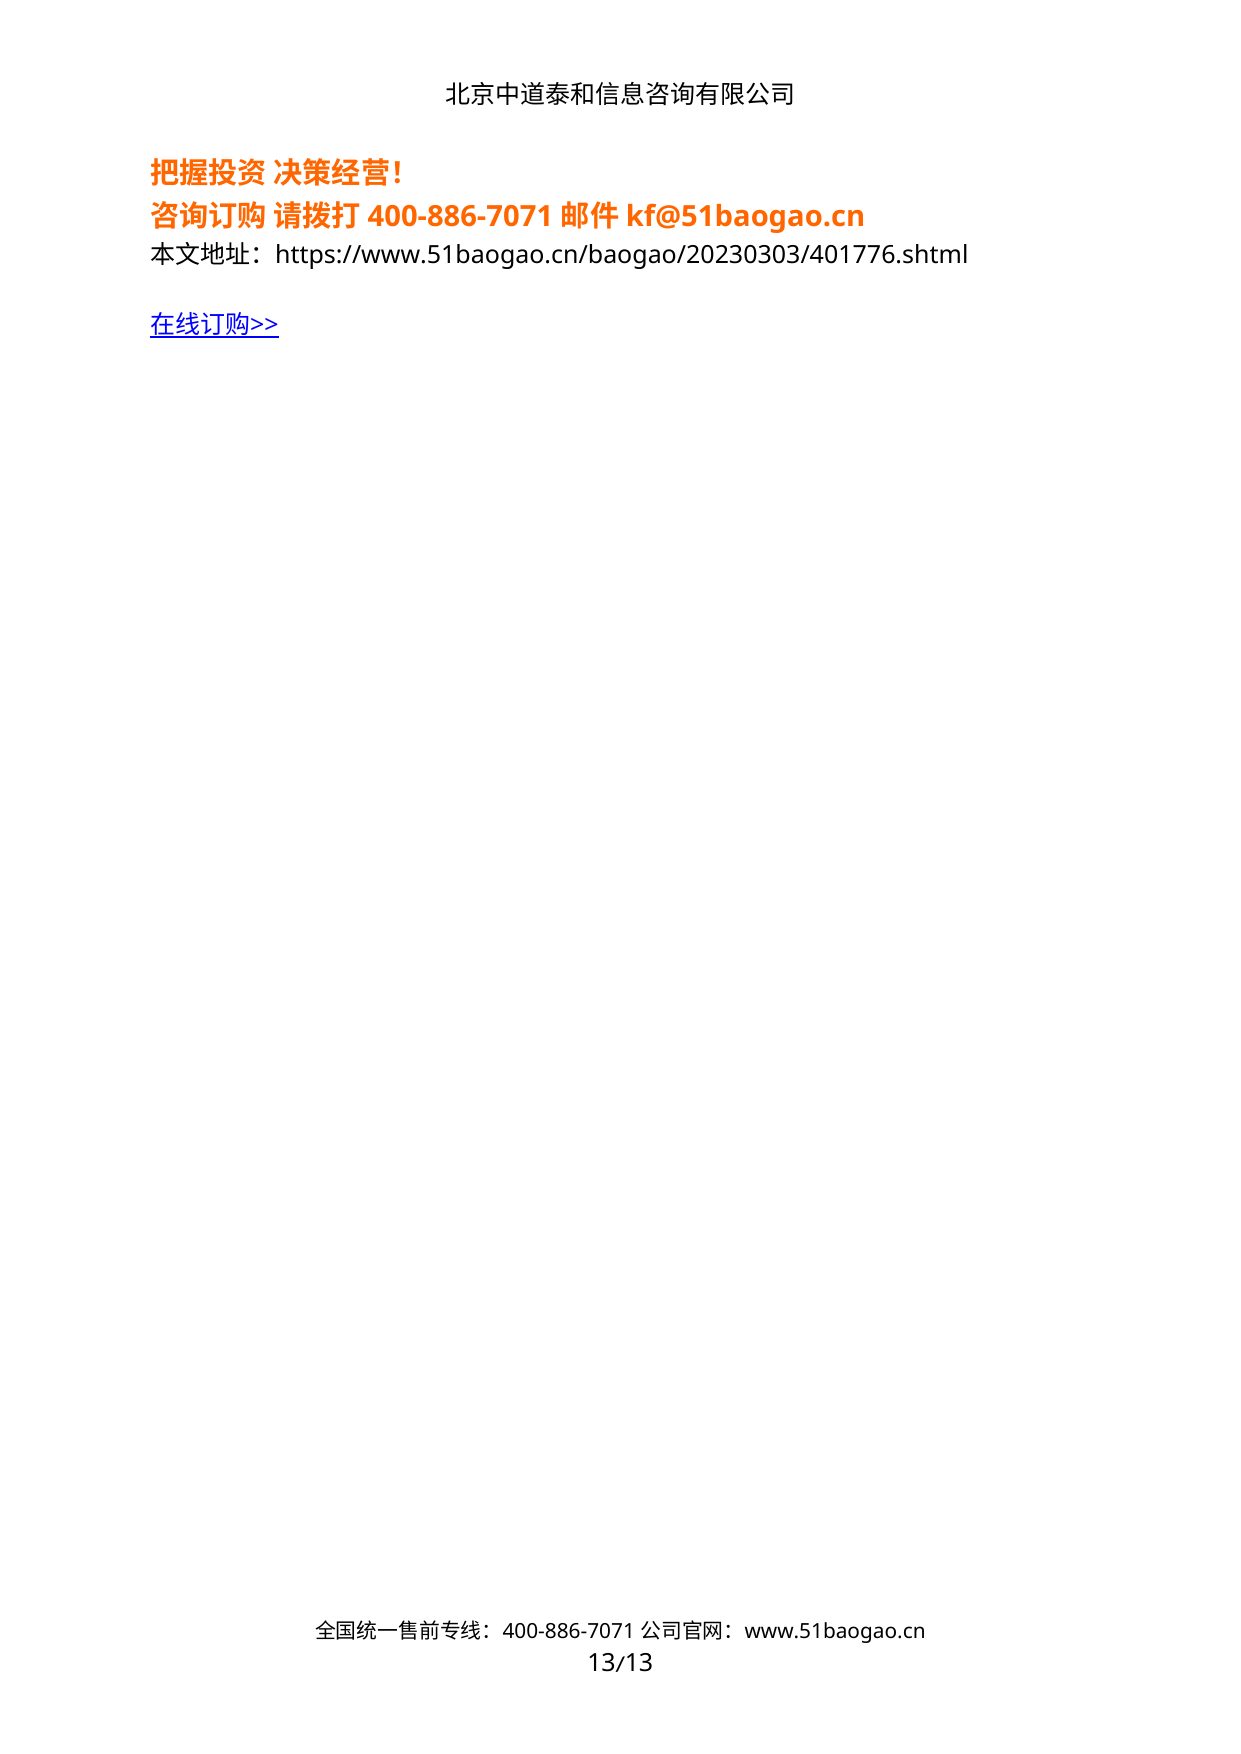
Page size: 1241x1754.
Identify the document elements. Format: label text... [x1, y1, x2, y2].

text 在线订购>> [150, 271, 1090, 341]
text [150, 150, 1090, 271]
